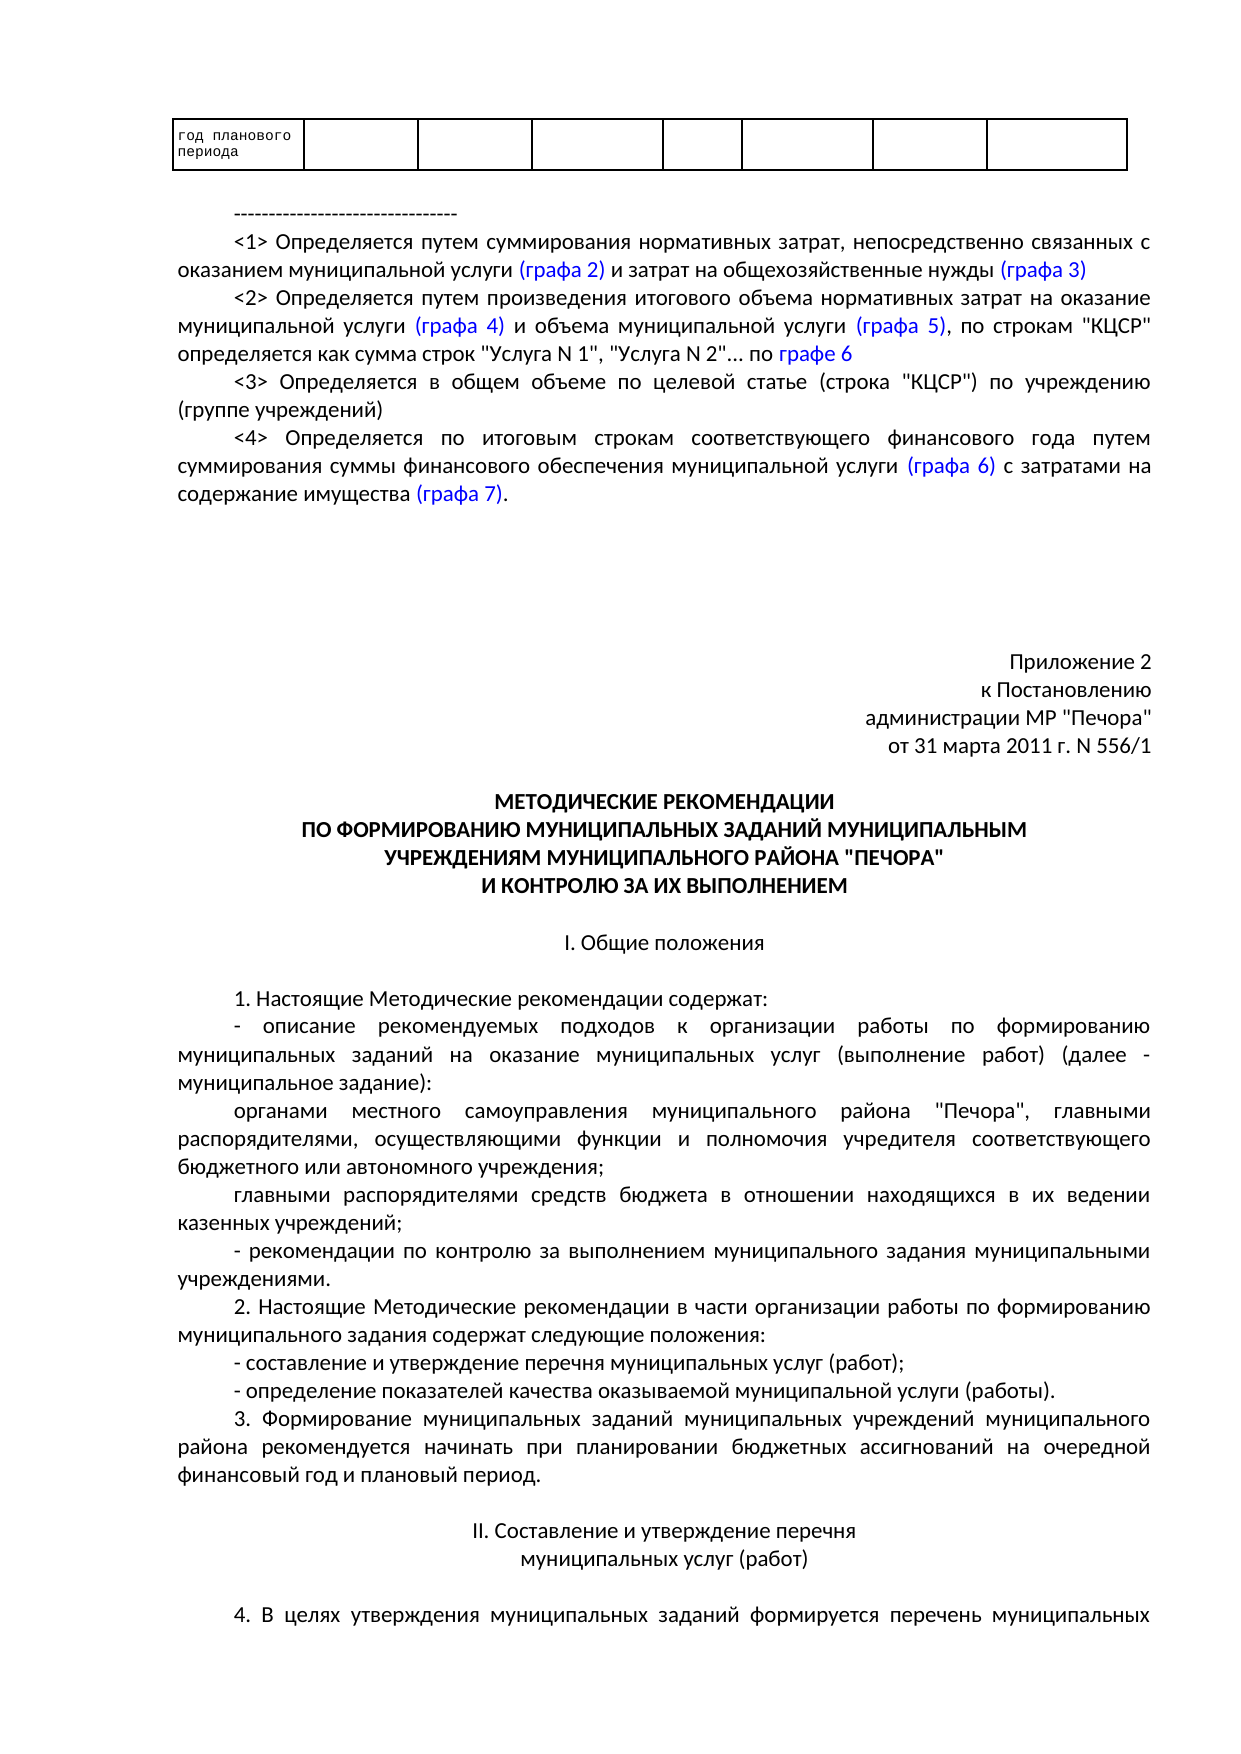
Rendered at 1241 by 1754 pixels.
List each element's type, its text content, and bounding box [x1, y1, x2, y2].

text муниципальных услуг (работ) [177, 1544, 1152, 1572]
table_cell [743, 120, 872, 169]
text к Постановлению [177, 675, 1152, 703]
table_cell x [664, 120, 741, 169]
table_cell [988, 120, 1126, 169]
table_cell x [305, 120, 417, 169]
title И КОНТРОЛЮ ЗА ИХ ВЫПОЛНЕНИЕМ [177, 872, 1152, 899]
table_cell x [419, 120, 531, 169]
text - составление и утверждение перечня муниципальных услуг (работ); [177, 1348, 1152, 1376]
text <4> Определяется по итоговым строкам соответствующего финансового года путем суммирования суммы финансового обеспечения муниципальной услуги (графа 6) с затратами на содержание имущества (графа 7). [177, 423, 1152, 507]
table_cell [874, 120, 986, 169]
title ПО ФОРМИРОВАНИЮ МУНИЦИПАЛЬНЫХ ЗАДАНИЙ МУНИЦИПАЛЬНЫМ [177, 816, 1152, 843]
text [177, 1600, 1152, 1628]
text - описание рекомендуемых подходов к организации работы по формированию муниципальных заданий на оказание муниципальных услуг (выполнение работ) (далее - муниципальное задание): [177, 1012, 1152, 1096]
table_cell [174, 120, 303, 169]
text - рекомендации по контролю за выполнением муниципального задания муниципальными учреждениями. [177, 1236, 1152, 1292]
text <3> Определяется в общем объеме по целевой статье (строка "КЦСР") по учреждению (группе учреждений) [177, 367, 1152, 423]
table_cell x [533, 120, 662, 169]
text администрации МР "Печора" [177, 703, 1152, 731]
text I. Общие положения [177, 928, 1152, 956]
title МЕТОДИЧЕСКИЕ РЕКОМЕНДАЦИИ [177, 787, 1152, 816]
text -------------------------------- [177, 199, 1152, 227]
text Приложение 2 [177, 647, 1152, 675]
text главными распорядителями средств бюджета в отношении находящихся в их ведении казенных учреждений; [177, 1180, 1152, 1236]
text 3. Формирование муниципальных заданий муниципальных учреждений муниципального района рекомендуется начинать при планировании бюджетных ассигнований на очередной финансовый год и плановый период. [177, 1404, 1152, 1488]
text органами местного самоуправления муниципального района "Печора", главными распорядителями, осуществляющими функции и полномочия учредителя соответствующего бюджетного или автономного учреждения; [177, 1096, 1152, 1180]
text <1> Определяется путем суммирования нормативных затрат, непосредственно связанных с оказанием муниципальной услуги (графа 2) и затрат на общехозяйственные нужды (графа 3) [177, 227, 1152, 283]
title УЧРЕЖДЕНИЯМ МУНИЦИПАЛЬНОГО РАЙОНА "ПЕЧОРА" [177, 843, 1152, 872]
text 1. Настоящие Методические рекомендации содержат: [177, 984, 1152, 1012]
text <2> Определяется путем произведения итогового объема нормативных затрат на оказание муниципальной услуги (графа 4) и объема муниципальной услуги (графа 5), по строкам "КЦСР" определяется как сумма строк "Услуга N 1", "Услуга N 2"... по графе 6 [177, 283, 1152, 367]
text - определение показателей качества оказываемой муниципальной услуги (работы). [177, 1376, 1152, 1404]
text II. Составление и утверждение перечня [177, 1516, 1152, 1544]
text от 31 марта 2011 г. N 556/1 [177, 731, 1152, 759]
text 2. Настоящие Методические рекомендации в части организации работы по формированию муниципального задания содержат следующие положения: [177, 1292, 1152, 1348]
